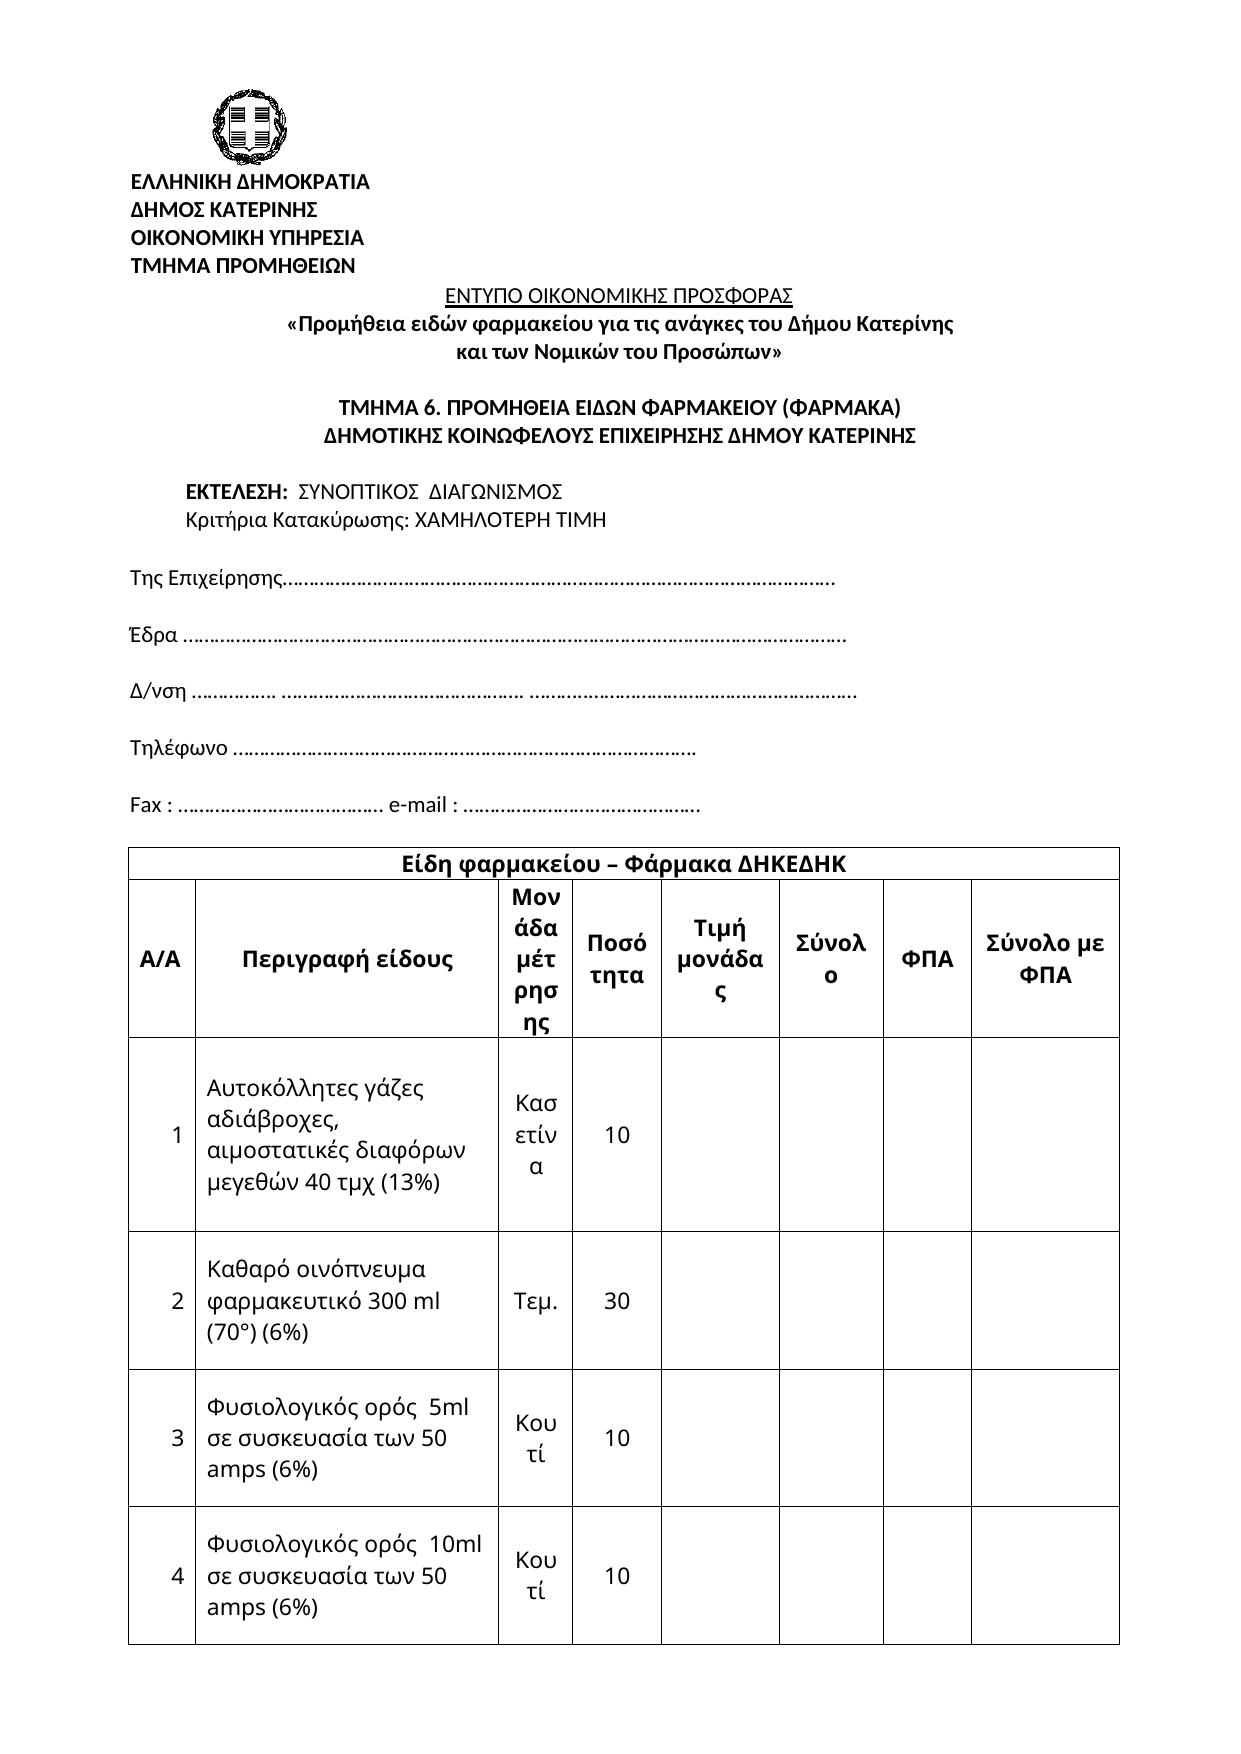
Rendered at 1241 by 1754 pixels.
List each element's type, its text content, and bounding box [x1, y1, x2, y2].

text ΤΜΗΜΑ 6. ΠΡΟΜΗΘΕΙΑ ΕΙΔΩΝ ΦΑΡΜΑΚΕΙΟΥ (ΦΑΡΜΑΚΑ) [130, 393, 1110, 421]
table_cell [884, 1370, 971, 1506]
table_cell Τιμή μονάδας [662, 880, 779, 1037]
table_cell Τεμ. [499, 1232, 572, 1368]
text ΕΛΛΗΝΙΚΗ ΔΗΜΟΚΡΑΤΙΑ [131, 167, 1110, 195]
table_cell Σύνολο με ΦΠΑ [972, 880, 1119, 1037]
table_cell 4 [129, 1507, 195, 1643]
text Της Επιχείρησης…………………………………………………………………………………………… [130, 563, 1110, 591]
table_cell [662, 1232, 779, 1368]
table_cell Φυσιολογικός ορός 5ml σε συσκευασία των 50 amps (6%) [196, 1370, 498, 1506]
table_cell [972, 1507, 1119, 1643]
table_cell 2 [129, 1232, 195, 1368]
table_cell Αυτοκόλλητες γάζες αδιάβροχες, αιμοστατικές διαφόρων μεγεθών 40 τμχ (13%) [196, 1038, 498, 1231]
text και των Νομικών του Προσώπων» [130, 337, 1110, 365]
table_cell [884, 1038, 971, 1231]
table_cell 10 [573, 1038, 661, 1231]
table_cell Κουτί [499, 1370, 572, 1506]
table_cell Φυσιολογικός ορός 10ml σε συσκευασία των 50 amps (6%) [196, 1507, 498, 1643]
table_cell ΦΠΑ [884, 880, 971, 1037]
text Fax : ………………………………… e-mail : ……………………………………… [130, 791, 1110, 818]
table_cell [884, 1507, 971, 1643]
text Τηλέφωνο ……………………………………………………………………………. [130, 733, 1110, 761]
text ΤΜΗΜΑ ΠΡΟΜΗΘΕΙΩΝ [131, 251, 1110, 279]
picture [210, 88, 289, 167]
table_cell [662, 1370, 779, 1506]
text ΔΗΜΟΣ ΚΑΤΕΡΙΝΗΣ [131, 195, 1110, 223]
text ΔΗΜΟΤΙΚΗΣ ΚΟΙΝΩΦΕΛΟΥΣ ΕΠΙΧΕΙΡΗΣΗΣ ΔΗΜΟΥ ΚΑΤΕΡΙΝΗΣ [130, 421, 1110, 449]
table_cell 3 [129, 1370, 195, 1506]
table_cell [662, 1038, 779, 1231]
table_cell Περιγραφή είδους [196, 880, 498, 1037]
table_cell [884, 1232, 971, 1368]
table_cell [662, 1507, 779, 1643]
table_header Είδη φαρμακείου – Φάρμακα ΔΗΚΕΔΗΚ [129, 848, 1119, 879]
table_cell 10 [573, 1370, 661, 1506]
table_cell Κασετίνα [499, 1038, 572, 1231]
text «Προμήθεια ειδών φαρμακείου για τις ανάγκες του Δήμου Κατερίνης [130, 309, 1110, 337]
table_cell Μονάδα μέτρησης [499, 880, 572, 1037]
table_cell Ποσότητα [573, 880, 661, 1037]
table_cell [972, 1038, 1119, 1231]
table_cell 1 [129, 1038, 195, 1231]
table_cell [780, 1038, 883, 1231]
table_cell [780, 1370, 883, 1506]
text Έδρα ……………………………………………………………………………………………………………… [130, 620, 1110, 648]
text ΟΙΚΟΝΟΜΙΚΗ ΥΠΗΡΕΣΙΑ [131, 223, 1110, 251]
table_cell Κουτί [499, 1507, 572, 1643]
table_cell [972, 1370, 1119, 1506]
text Κριτήρια Κατακύρωσης: ΧΑΜΗΛΟΤΕΡΗ ΤΙΜΗ [186, 506, 948, 533]
text ΕΚΤΕΛΕΣΗ: ΣΥΝΟΠΤΙΚΟΣ ΔΙΑΓΩΝΙΣΜΟΣ [186, 477, 948, 506]
text Δ/νση ……………. ………………………………………. ………..…………………………………………… [130, 676, 1110, 704]
table_cell [972, 1232, 1119, 1368]
table_cell Καθαρό οινόπνευμα φαρμακευτικό 300 ml (70°) (6%) [196, 1232, 498, 1368]
table_cell 10 [573, 1507, 661, 1643]
text ΕΝΤΥΠΟ ΟΙΚΟΝΟΜΙΚΗΣ ΠΡΟΣΦΟΡΑΣ [130, 281, 1108, 309]
table_cell [780, 1232, 883, 1368]
table_cell [780, 1507, 883, 1643]
table_cell Α/Α [129, 880, 195, 1037]
table_cell 30 [573, 1232, 661, 1368]
table_cell Σύνολο [780, 880, 883, 1037]
